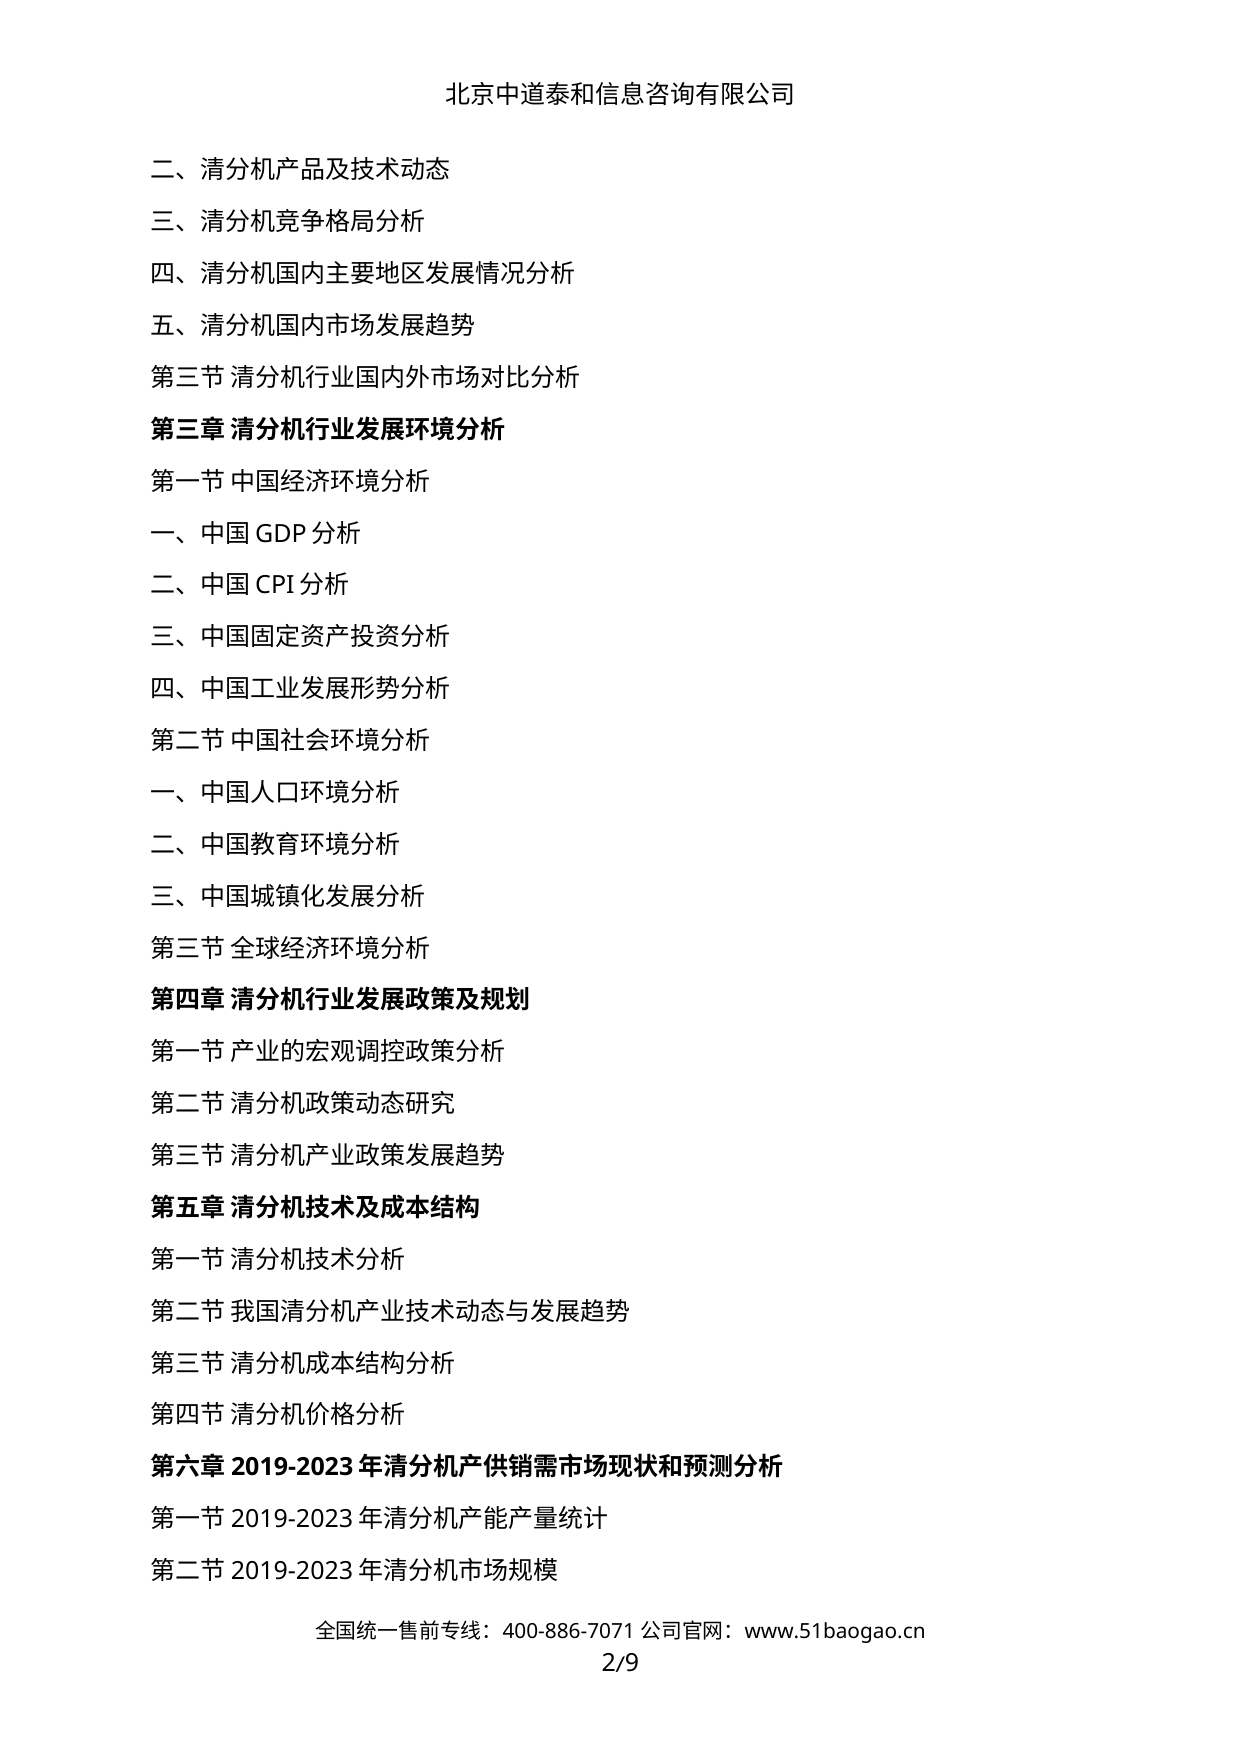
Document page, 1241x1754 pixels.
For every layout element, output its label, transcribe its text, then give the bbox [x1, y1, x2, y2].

text 第五章 清分机技术及成本结构 [150, 1187, 1090, 1224]
text 第二节 中国社会环境分析 [150, 721, 1090, 757]
text 第三节 全球经济环境分析 [150, 928, 1090, 964]
text 三、清分机竞争格局分析 [150, 202, 1090, 238]
text 第六章 2019-2023年清分机产供销需市场现状和预测分析 [150, 1447, 1090, 1483]
text 一、中国人口环境分析 [150, 772, 1090, 809]
text 四、中国工业发展形势分析 [150, 669, 1090, 705]
text 第二节 清分机政策动态研究 [150, 1084, 1090, 1120]
text 第一节 中国经济环境分析 [150, 461, 1090, 497]
text 二、清分机产品及技术动态 [150, 150, 1090, 186]
text 一、中国GDP分析 [150, 513, 1090, 549]
text 三、中国固定资产投资分析 [150, 617, 1090, 653]
text 第一节 2019-2023年清分机产能产量统计 [150, 1499, 1090, 1535]
text 五、清分机国内市场发展趋势 [150, 306, 1090, 342]
text 第二节 我国清分机产业技术动态与发展趋势 [150, 1291, 1090, 1327]
text 第三章 清分机行业发展环境分析 [150, 409, 1090, 446]
text 第三节 清分机行业国内外市场对比分析 [150, 357, 1090, 394]
text 第二节 2019-2023年清分机市场规模 [150, 1551, 1090, 1587]
text 第四节 清分机价格分析 [150, 1395, 1090, 1431]
text 第一节 产业的宏观调控政策分析 [150, 1032, 1090, 1068]
text 三、中国城镇化发展分析 [150, 876, 1090, 912]
text 第一节 清分机技术分析 [150, 1239, 1090, 1276]
text 二、中国教育环境分析 [150, 824, 1090, 861]
text 第四章 清分机行业发展政策及规划 [150, 980, 1090, 1016]
text 第三节 清分机产业政策发展趋势 [150, 1136, 1090, 1172]
text 二、中国CPI分析 [150, 565, 1090, 601]
text 第三节 清分机成本结构分析 [150, 1343, 1090, 1379]
text 四、清分机国内主要地区发展情况分析 [150, 254, 1090, 290]
